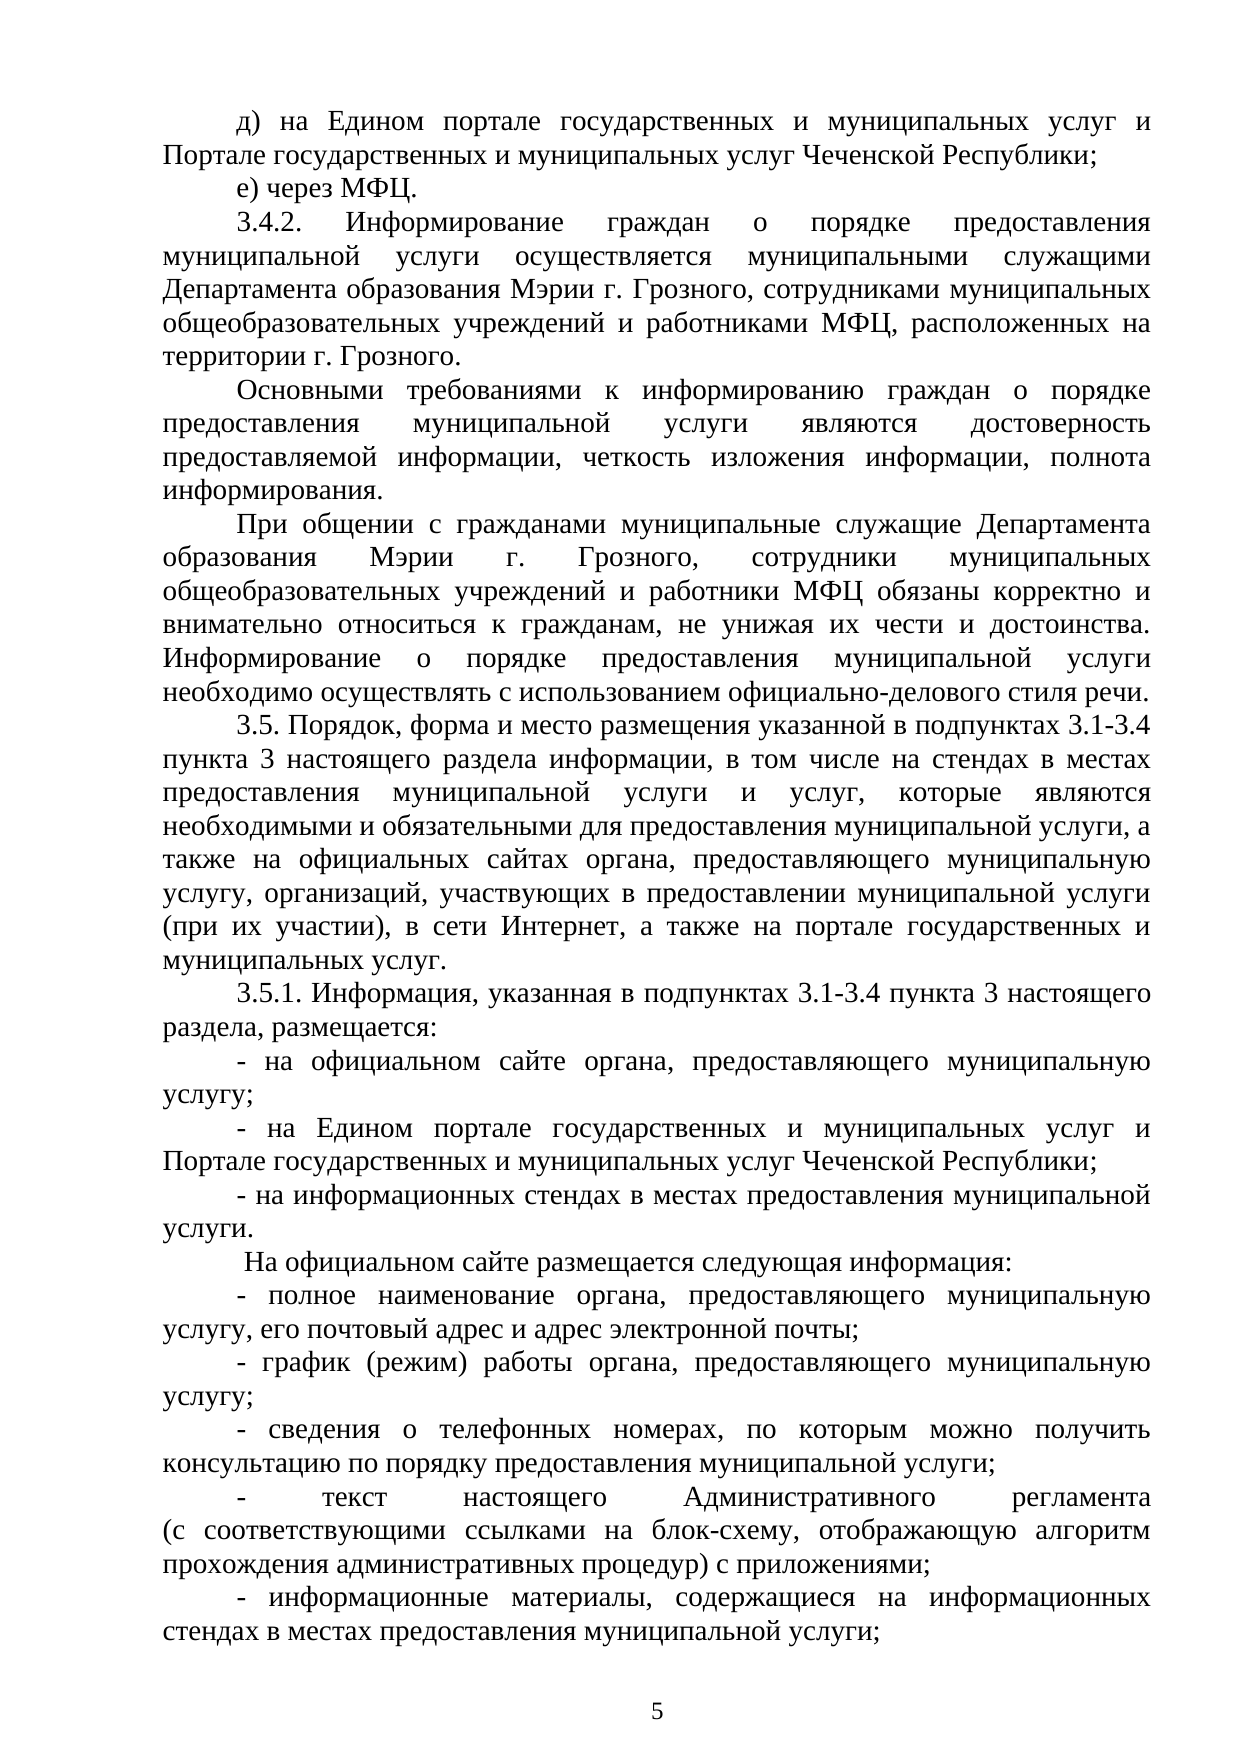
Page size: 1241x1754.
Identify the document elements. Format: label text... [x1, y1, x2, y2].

text - на официальном сайте органа, предоставляющего муниципальную услугу; [162, 1043, 1152, 1110]
text 3.5.1. Информация, указанная в подпунктах 3.1-3.4 пункта 3 настоящего раздела, размещается: [162, 976, 1152, 1043]
text - на информационных стендах в местах предоставления муниципальной услуги. [162, 1177, 1152, 1244]
text - график (режим) работы органа, предоставляющего муниципальную услугу; [162, 1344, 1152, 1412]
text е) через МФЦ. [162, 171, 1152, 204]
list 3.4.2. Информирование граждан о порядке предоставления муниципальной услуги осуществляется муниципальными служащими Департамента образования Мэрии г. Грозного, сотрудниками муниципальных общеобразовательных учреждений и работниками МФЦ, расположенных на территории г. Грозного. [162, 204, 1152, 372]
text Основными требованиями к информированию граждан о порядке предоставления муниципальной услуги являются достоверность предоставляемой информации, четкость изложения информации, полнота информирования. [162, 372, 1152, 506]
text 3.5. Порядок, форма и место размещения указанной в подпунктах 3.1-3.4 пункта 3 настоящего раздела информации, в том числе на стендах в местах предоставления муниципальной услуги и услуг, которые являются необходимыми и обязательными для предоставления муниципальной услуги, а также на официальных сайтах органа, предоставляющего муниципальную услугу, организаций, участвующих в предоставлении муниципальной услуги (при их участии), в сети Интернет, а также на портале государственных и муниципальных услуг. [162, 707, 1152, 976]
text - информационные материалы, содержащиеся на информационных стендах в местах предоставления муниципальной услуги; [162, 1579, 1152, 1646]
text - сведения о телефонных номерах, по которым можно получить консультацию по порядку предоставления муниципальной услуги; [162, 1412, 1152, 1479]
text д) на Едином портале государственных и муниципальных услуг и Портале государственных и муниципальных услуг Чеченской Республики; [162, 103, 1152, 171]
text При общении с гражданами муниципальные служащие Департамента образования Мэрии г. Грозного, сотрудники муниципальных общеобразовательных учреждений и работники МФЦ обязаны корректно и внимательно относиться к гражданам, не унижая их чести и достоинства. Информирование о порядке предоставления муниципальной услуги необходимо осуществлять с использованием официально-делового стиля речи. [162, 506, 1152, 707]
text - текст настоящего Административного регламента (с соответствующими ссылками на блок-схему, отображающую алгоритм прохождения административных процедур) с приложениями; [162, 1479, 1152, 1579]
text - полное наименование органа, предоставляющего муниципальную услугу, его почтовый адрес и адрес электронной почты; [162, 1277, 1152, 1344]
text На официальном сайте размещается следующая информация: [162, 1244, 1152, 1277]
text - на Едином портале государственных и муниципальных услуг и Портале государственных и муниципальных услуг Чеченской Республики; [162, 1110, 1152, 1177]
